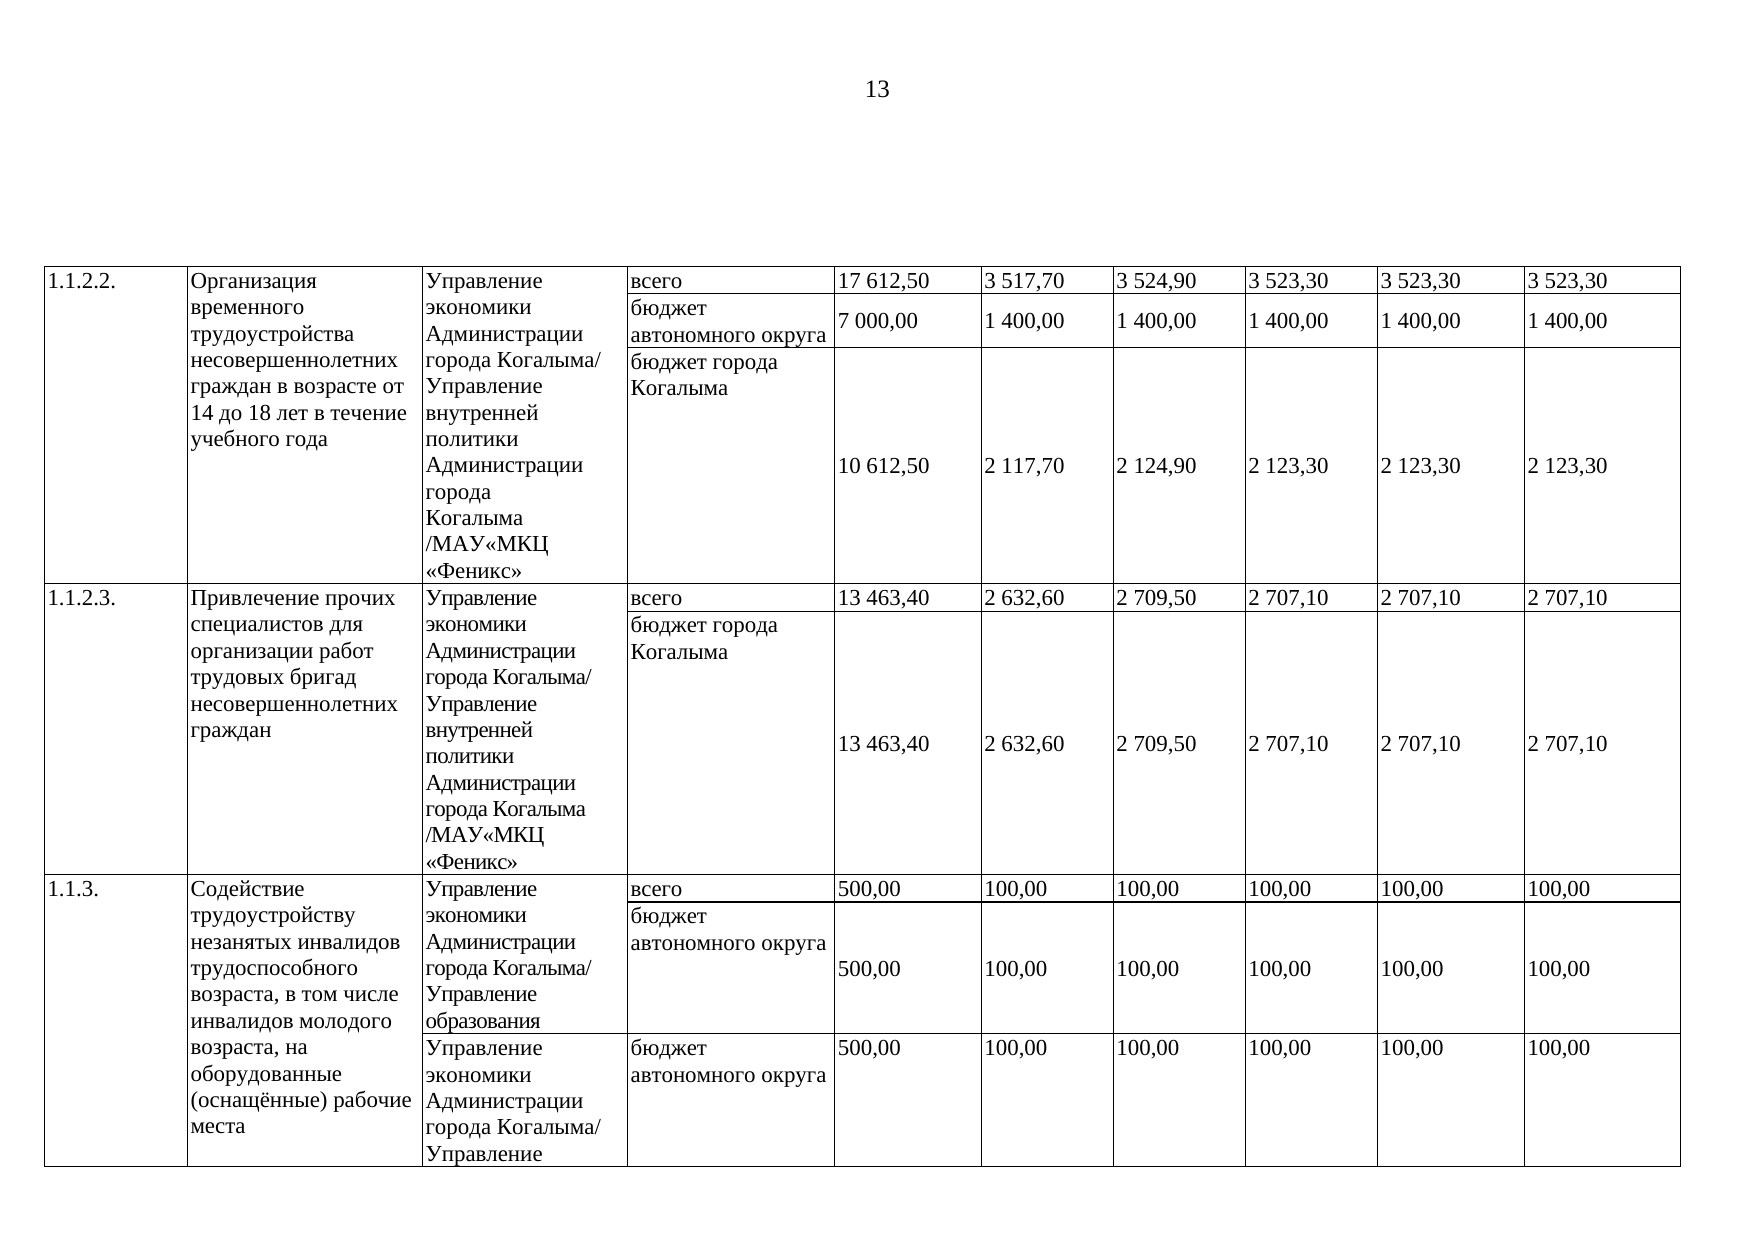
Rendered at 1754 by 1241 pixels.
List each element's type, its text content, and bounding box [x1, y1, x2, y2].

table_header 3 524,90 [1114, 267, 1245, 293]
table_header 3 523,30 [1246, 267, 1377, 293]
table_cell 2 707,10 [1378, 612, 1524, 874]
table_cell 2 632,60 [982, 612, 1113, 874]
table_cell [628, 1034, 834, 1166]
table_cell 100,00 [1378, 903, 1524, 1033]
table_cell бюджет автономного округа [628, 294, 834, 347]
table_header 3 523,30 [1525, 267, 1680, 293]
table_cell 100,00 [1246, 903, 1377, 1033]
table_cell 500,00 [835, 1034, 981, 1166]
table_cell 100,00 [1114, 1034, 1245, 1166]
table_cell 100,00 [1525, 1034, 1680, 1166]
table_cell 2 707,10 [1525, 612, 1680, 874]
table_header 17 612,50 [835, 267, 981, 293]
table_cell 2 123,30 [1246, 348, 1377, 583]
table_cell 7 000,00 [835, 294, 981, 347]
table_cell 1.1.2.3. [45, 584, 187, 874]
table_header Организация временного трудоустройства несовершеннолетних граждан в возрасте от 14 до 18 лет в течение учебного года [188, 267, 422, 583]
table_cell 500,00 [835, 903, 981, 1033]
table_cell 1 400,00 [1114, 294, 1245, 347]
table_cell 1 400,00 [982, 294, 1113, 347]
table_cell Содействие трудоустройству незанятых инвалидов трудоспособного возраста, в том числе инвалидов молодого возраста, на оборудованные (оснащённые) рабочие места [188, 875, 422, 1166]
table_header 1.1.2.2. [45, 267, 187, 583]
table_cell 1 400,00 [1378, 294, 1524, 347]
table_cell всего [628, 875, 834, 901]
table_cell 100,00 [982, 1034, 1113, 1166]
table_header 3 517,70 [982, 267, 1113, 293]
table_cell 100,00 [1525, 903, 1680, 1033]
table_cell 2 709,50 [1114, 584, 1245, 611]
table_cell 100,00 [1246, 875, 1377, 901]
table_cell 100,00 [1378, 875, 1524, 901]
table_cell 2 117,70 [982, 348, 1113, 583]
table_header 3 523,30 [1378, 267, 1524, 293]
table_cell 13 463,40 [835, 584, 981, 611]
table_cell 100,00 [982, 903, 1113, 1033]
table_cell 13 463,40 [835, 612, 981, 874]
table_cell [423, 875, 627, 1033]
table_cell 10 612,50 [835, 348, 981, 583]
table_cell 100,00 [982, 875, 1113, 901]
table_cell 1 400,00 [1525, 294, 1680, 347]
table_cell 100,00 [1114, 903, 1245, 1033]
table_cell 2 123,30 [1525, 348, 1680, 583]
table_cell 100,00 [1378, 1034, 1524, 1166]
table_header всего [628, 267, 834, 293]
table_cell 2 709,50 [1114, 612, 1245, 874]
table_cell 2 707,10 [1525, 584, 1680, 611]
table_cell 100,00 [1114, 875, 1245, 901]
table_header Управление экономики Администрации города Когалыма/ Управление внутренней политики Администрации города Когалыма /МАУ«МКЦ «Феникс» [423, 267, 627, 583]
table_cell 2 123,30 [1378, 348, 1524, 583]
table_cell 1 400,00 [1246, 294, 1377, 347]
table_cell бюджет автономного округа [628, 903, 834, 1033]
table_cell Привлечение прочих специалистов для организации работ трудовых бригад несовершеннолетних граждан [188, 584, 422, 874]
table_cell 2 632,60 [982, 584, 1113, 611]
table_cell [423, 1034, 627, 1166]
table_cell бюджет города Когалыма [628, 348, 834, 583]
table_cell 2 707,10 [1378, 584, 1524, 611]
table_cell 2 707,10 [1246, 584, 1377, 611]
table_cell 2 124,90 [1114, 348, 1245, 583]
table_cell 1.1.3. [45, 875, 187, 1166]
table_cell бюджет города Когалыма [628, 612, 834, 874]
table_cell Управление экономики Администрации города Когалыма/ Управление внутренней политики Администрации города Когалыма /МАУ«МКЦ «Феникс» [423, 584, 627, 874]
table_cell 100,00 [1246, 1034, 1377, 1166]
table_cell 500,00 [835, 875, 981, 901]
table_cell 100,00 [1525, 875, 1680, 901]
table_cell всего [628, 584, 834, 611]
table_cell 2 707,10 [1246, 612, 1377, 874]
